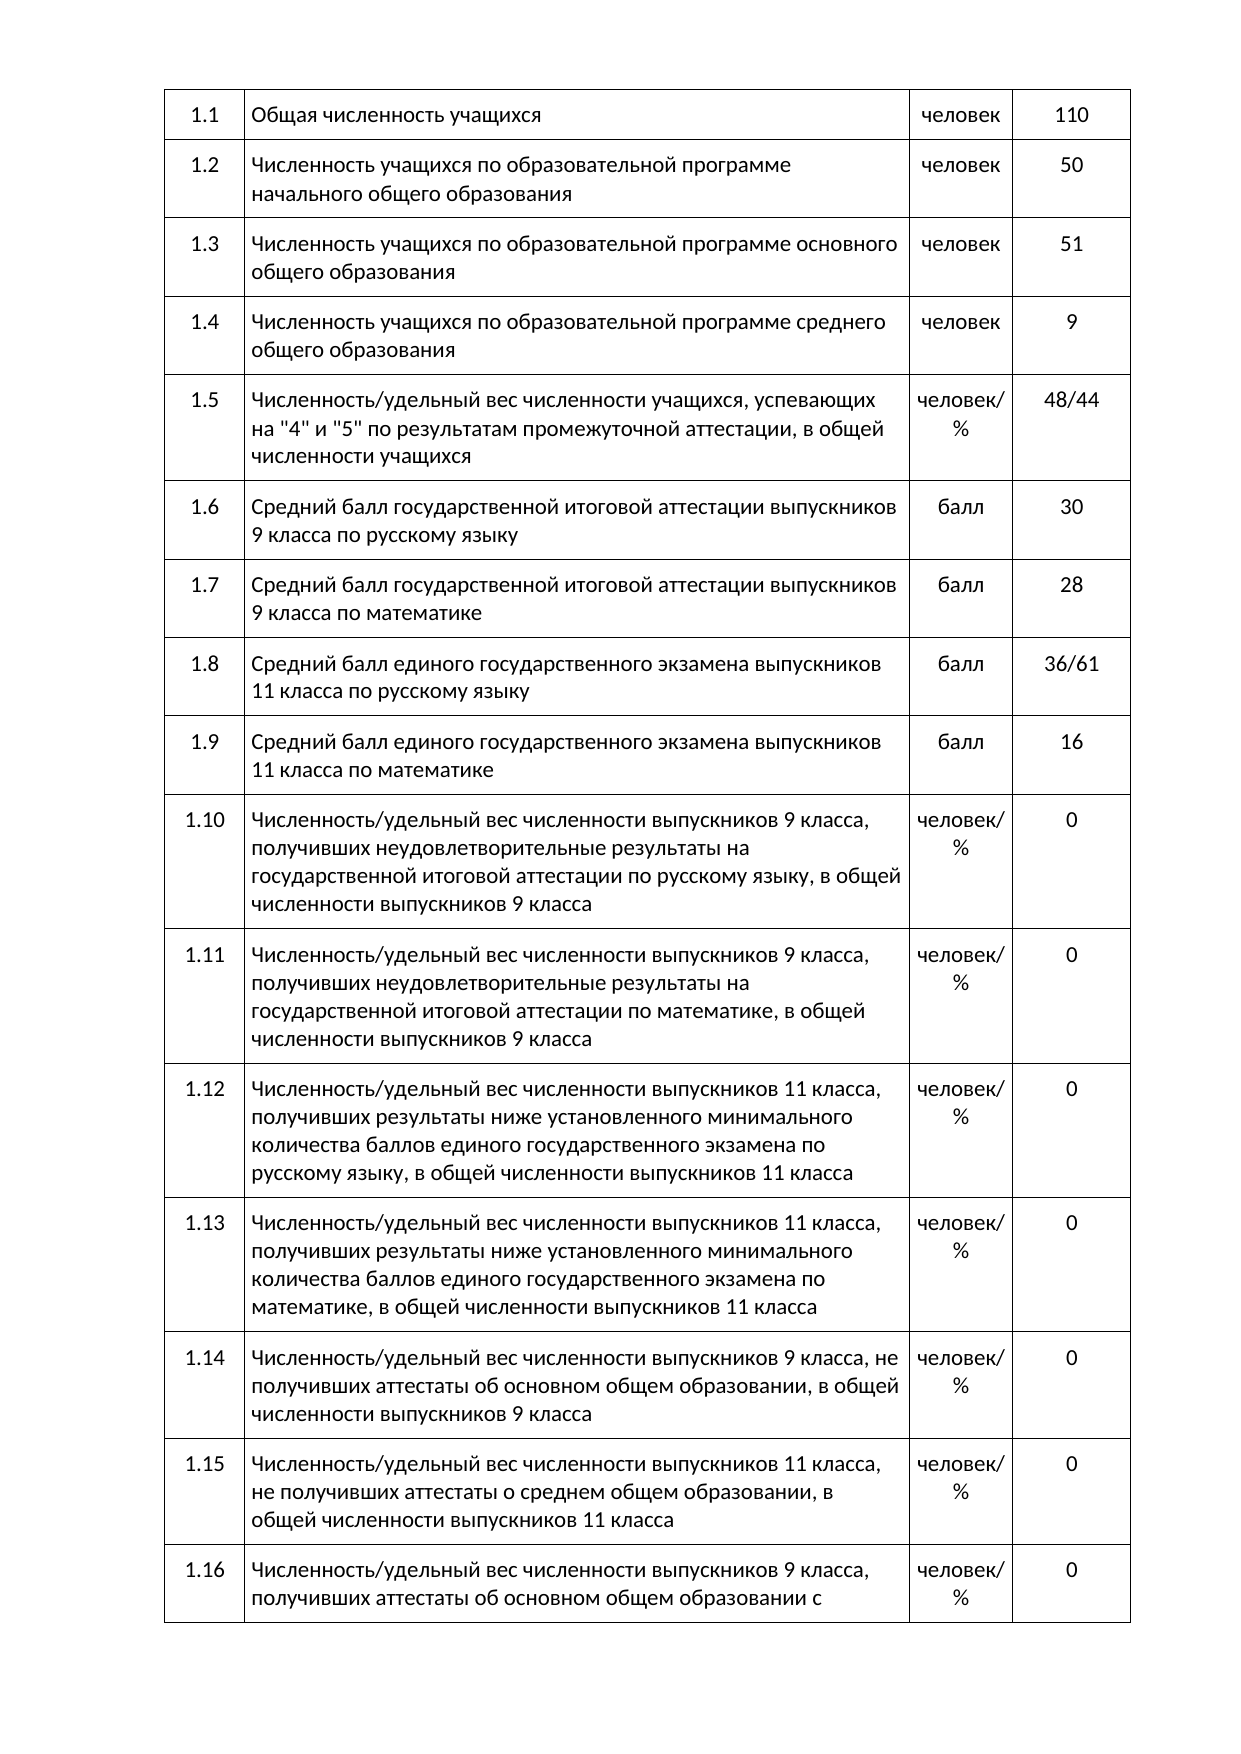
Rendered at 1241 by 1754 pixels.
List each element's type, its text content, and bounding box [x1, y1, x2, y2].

table_cell 1.11 [165, 929, 244, 1062]
table_cell балл [910, 638, 1012, 715]
table_cell человек/% [910, 929, 1012, 1062]
table_cell 1.12 [165, 1064, 244, 1197]
table_cell человек [910, 140, 1012, 217]
table_cell Средний балл единого государственного экзамена выпускников 11 класса по русскому языку [245, 638, 909, 715]
table_cell 0 [1013, 929, 1130, 1062]
table_cell Численность/удельный вес численности выпускников 11 класса, получивших результаты ниже установленного минимального количества баллов единого государственного экзамена по русскому языку, в общей численности выпускников 11 класса [245, 1064, 909, 1197]
table_cell 1.7 [165, 560, 244, 637]
table_cell человек/% [910, 1332, 1012, 1437]
table_cell 0 [1013, 1064, 1130, 1197]
table_cell Численность учащихся по образовательной программе основного общего образования [245, 218, 909, 296]
table_cell человек [910, 90, 1012, 139]
table_cell Средний балл государственной итоговой аттестации выпускников 9 класса по русскому языку [245, 481, 909, 559]
table_cell человек [910, 297, 1012, 374]
table_cell 16 [1013, 716, 1130, 794]
table_cell 1.13 [165, 1198, 244, 1331]
table_cell человек/% [910, 375, 1012, 480]
table_cell 0 [1013, 1198, 1130, 1331]
table_cell 1.9 [165, 716, 244, 794]
table_cell 0 [1013, 1332, 1130, 1437]
table_cell человек/% [910, 1198, 1012, 1331]
table_cell 1.15 [165, 1439, 244, 1544]
table_cell 1.5 [165, 375, 244, 480]
table_cell 0 [1013, 1439, 1130, 1544]
table_cell 36/61 [1013, 638, 1130, 715]
table_cell Численность учащихся по образовательной программе начального общего образования [245, 140, 909, 217]
table_cell Средний балл государственной итоговой аттестации выпускников 9 класса по математике [245, 560, 909, 637]
table_cell 48/44 [1013, 375, 1130, 480]
table_cell балл [910, 481, 1012, 559]
table_cell 0 [1013, 1545, 1130, 1622]
table_cell Численность/удельный вес численности выпускников 9 класса, не получивших аттестаты об основном общем образовании, в общей численности выпускников 9 класса [245, 1332, 909, 1437]
table_cell 1.8 [165, 638, 244, 715]
table_cell 1.2 [165, 140, 244, 217]
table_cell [245, 1545, 909, 1622]
table_cell 1.6 [165, 481, 244, 559]
table_cell Средний балл единого государственного экзамена выпускников 11 класса по математике [245, 716, 909, 794]
table_cell 1.1 [165, 90, 244, 139]
table_cell Численность/удельный вес численности учащихся, успевающих на "4" и "5" по результатам промежуточной аттестации, в общей численности учащихся [245, 375, 909, 480]
table_cell балл [910, 560, 1012, 637]
table_cell Численность/удельный вес численности выпускников 9 класса, получивших неудовлетворительные результаты на государственной итоговой аттестации по математике, в общей численности выпускников 9 класса [245, 929, 909, 1062]
table_cell 1.4 [165, 297, 244, 374]
table_cell Общая численность учащихся [245, 90, 909, 139]
table_cell 50 [1013, 140, 1130, 217]
table_cell Численность/удельный вес численности выпускников 11 класса, не получивших аттестаты о среднем общем образовании, в общей численности выпускников 11 класса [245, 1439, 909, 1544]
table_cell балл [910, 716, 1012, 794]
table_cell 1.16 [165, 1545, 244, 1622]
table_cell 9 [1013, 297, 1130, 374]
table_cell Численность/удельный вес численности выпускников 9 класса, получивших неудовлетворительные результаты на государственной итоговой аттестации по русскому языку, в общей численности выпускников 9 класса [245, 795, 909, 928]
table_cell Численность/удельный вес численности выпускников 11 класса, получивших результаты ниже установленного минимального количества баллов единого государственного экзамена по математике, в общей численности выпускников 11 класса [245, 1198, 909, 1331]
table_cell 28 [1013, 560, 1130, 637]
table_cell человек/% [910, 1439, 1012, 1544]
table_cell человек/% [910, 1064, 1012, 1197]
table_cell 1.10 [165, 795, 244, 928]
table_cell 0 [1013, 795, 1130, 928]
table_cell 30 [1013, 481, 1130, 559]
table_cell 1.3 [165, 218, 244, 296]
table_cell 110 [1013, 90, 1130, 139]
table_cell человек [910, 218, 1012, 296]
table_cell человек/% [910, 795, 1012, 928]
table_cell 51 [1013, 218, 1130, 296]
table_cell Численность учащихся по образовательной программе среднего общего образования [245, 297, 909, 374]
table_cell человек/% [910, 1545, 1012, 1622]
table_cell 1.14 [165, 1332, 244, 1437]
